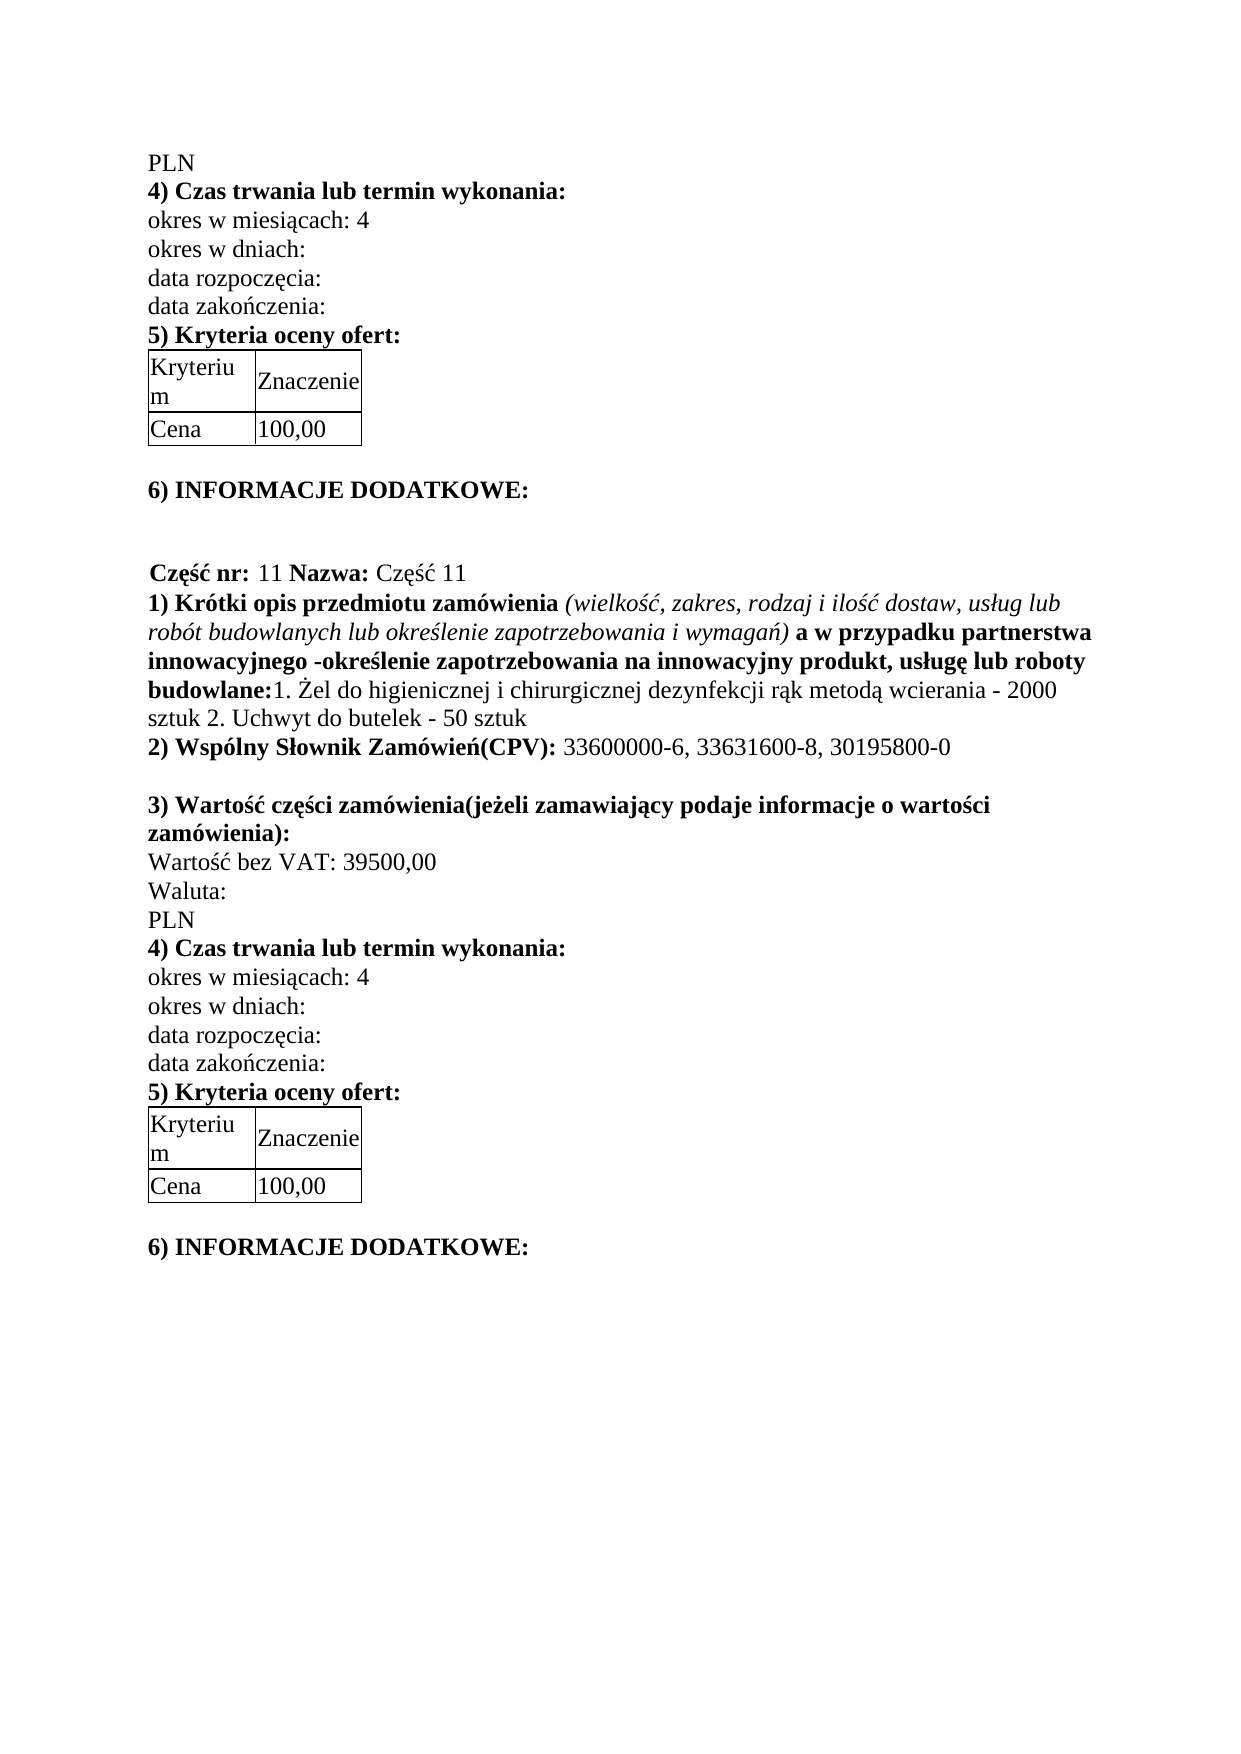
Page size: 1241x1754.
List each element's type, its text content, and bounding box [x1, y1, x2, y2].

table_header Znaczenie [256, 351, 361, 411]
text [148, 148, 1093, 349]
table_header Część nr: [148, 557, 256, 588]
text 6) INFORMACJE DODATKOWE: [148, 1203, 1093, 1289]
table_cell 100,00 [256, 413, 361, 444]
table_header Kryterium [149, 351, 255, 411]
table_header Nazwa: [287, 557, 374, 588]
text 1) Krótki opis przedmiotu zamówienia (wielkość, zakres, rodzaj i ilość dostaw, usług lub robót budowlanych lub określenie zapotrzebowania i wymagań) a w przypadku partnerstwa innowacyjnego -określenie zapotrzebowania na innowacyjny produkt, usługę lub roboty budowlane:1. Żel do higienicznej i chirurgicznej dezynfekcji rąk metodą wcierania - 2000 sztuk 2. Uchwyt do butelek - 50 sztuk 2) Wspólny Słownik Zamówień(CPV): 33600000-6, 33631600-8, 30195800-0 3) Wartość części zamówienia(jeżeli zamawiający podaje informacje o wartości zamówienia): Wartość bez VAT: 39500,00 Waluta: PLN 4) Czas trwania lub termin wykonania: okres w miesiącach: 4 okres w dniach: data rozpoczęcia: data zakończenia: 5) Kryteria oceny ofert: [148, 588, 1093, 1106]
text 6) INFORMACJE DODATKOWE: [148, 446, 1093, 532]
table_header 11 [256, 557, 287, 588]
table_header Część 11 [374, 557, 473, 588]
table_cell 100,00 [256, 1170, 361, 1202]
table_cell Cena [149, 1170, 255, 1202]
table_header Znaczenie [256, 1108, 361, 1168]
table_header Kryterium [149, 1108, 255, 1168]
table_cell Cena [149, 413, 255, 444]
